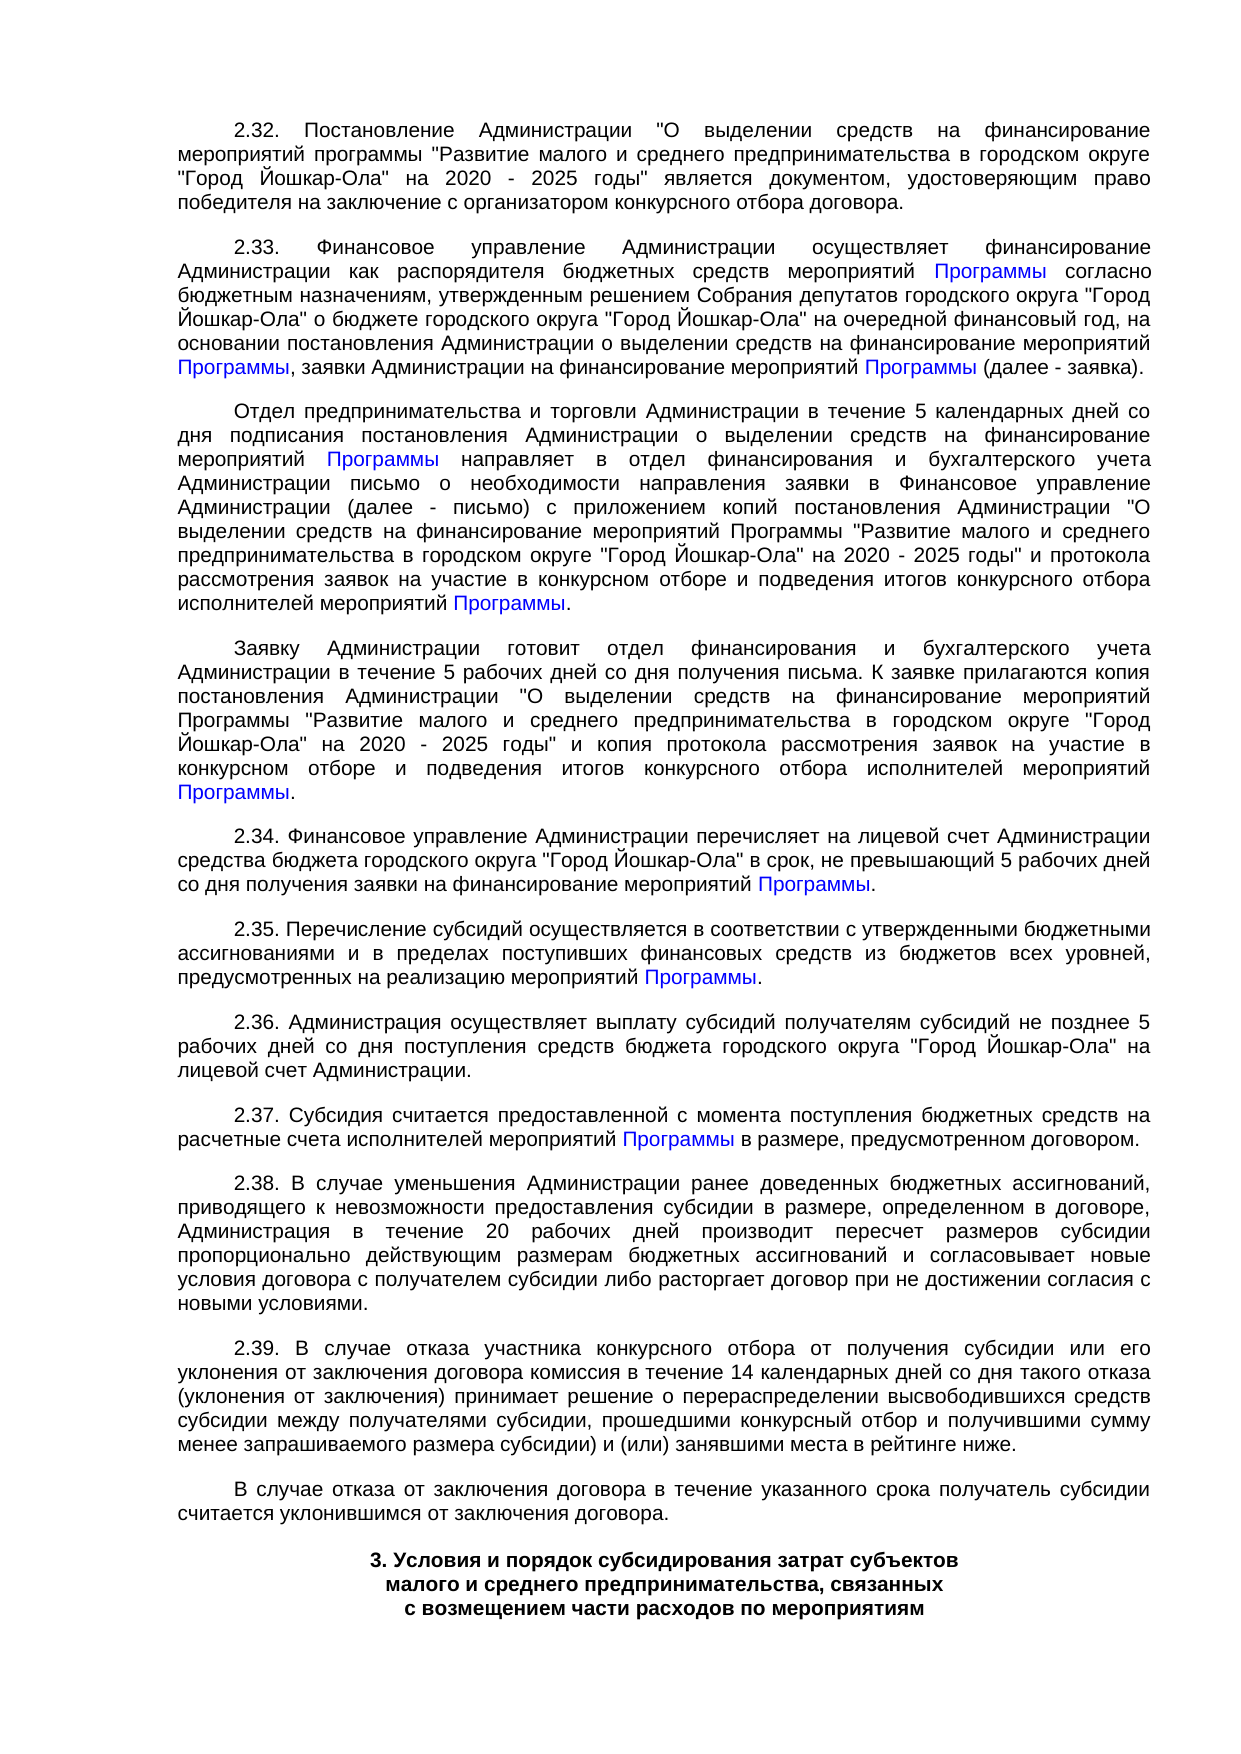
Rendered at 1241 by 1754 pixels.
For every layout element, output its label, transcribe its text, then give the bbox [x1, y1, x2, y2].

text 2.34. Финансовое управление Администрации перечисляет на лицевой счет Администрации средства бюджета городского округа "Город Йошкар-Ола" в срок, не превышающий 5 рабочих дней со дня получения заявки на финансирование мероприятий Программы. [177, 824, 1152, 896]
text 2.38. В случае уменьшения Администрации ранее доведенных бюджетных ассигнований, приводящего к невозможности предоставления субсидии в размере, определенном в договоре, Администрация в течение 20 рабочих дней производит пересчет размеров субсидии пропорционально действующим размерам бюджетных ассигнований и согласовывает новые условия договора с получателем субсидии либо расторгает договор при не достижении согласия с новыми условиями. [177, 1171, 1152, 1315]
text Заявку Администрации готовит отдел финансирования и бухгалтерского учета Администрации в течение 5 рабочих дней со дня получения письма. К заявке прилагаются копия постановления Администрации "О выделении средств на финансирование мероприятий Программы "Развитие малого и среднего предпринимательства в городском округе "Город Йошкар-Ола" на 2020 - 2025 годы" и копия протокола рассмотрения заявок на участие в конкурсном отборе и подведения итогов конкурсного отбора исполнителей мероприятий Программы. [177, 636, 1152, 803]
text 2.35. Перечисление субсидий осуществляется в соответствии с утвержденными бюджетными ассигнованиями и в пределах поступивших финансовых средств из бюджетов всех уровней, предусмотренных на реализацию мероприятий Программы. [177, 917, 1152, 989]
text 2.33. Финансовое управление Администрации осуществляет финансирование Администрации как распорядителя бюджетных средств мероприятий Программы согласно бюджетным назначениям, утвержденным решением Собрания депутатов городского округа "Город Йошкар-Ола" о бюджете городского округа "Город Йошкар-Ола" на очередной финансовый год, на основании постановления Администрации о выделении средств на финансирование мероприятий Программы, заявки Администрации на финансирование мероприятий Программы (далее - заявка). [177, 235, 1152, 378]
title малого и среднего предпринимательства, связанных [177, 1572, 1152, 1596]
title 3. Условия и порядок субсидирования затрат субъектов [177, 1548, 1152, 1572]
text 2.37. Субсидия считается предоставленной с момента поступления бюджетных средств на расчетные счета исполнителей мероприятий Программы в размере, предусмотренном договором. [177, 1102, 1152, 1150]
text В случае отказа от заключения договора в течение указанного срока получатель субсидии считается уклонившимся от заключения договора. [177, 1476, 1152, 1524]
title с возмещением части расходов по мероприятиям [177, 1596, 1152, 1620]
text 2.36. Администрация осуществляет выплату субсидий получателям субсидий не позднее 5 рабочих дней со дня поступления средств бюджета городского округа "Город Йошкар-Ола" на лицевой счет Администрации. [177, 1010, 1152, 1082]
text Отдел предпринимательства и торговли Администрации в течение 5 календарных дней со дня подписания постановления Администрации о выделении средств на финансирование мероприятий Программы направляет в отдел финансирования и бухгалтерского учета Администрации письмо о необходимости направления заявки в Финансовое управление Администрации (далее - письмо) с приложением копий постановления Администрации "О выделении средств на финансирование мероприятий Программы "Развитие малого и среднего предпринимательства в городском округе "Город Йошкар-Ола" на 2020 - 2025 годы" и протокола рассмотрения заявок на участие в конкурсном отборе и подведения итогов конкурсного отбора исполнителей мероприятий Программы. [177, 399, 1152, 615]
text 2.39. В случае отказа участника конкурсного отбора от получения субсидии или его уклонения от заключения договора комиссия в течение 14 календарных дней со дня такого отказа (уклонения от заключения) принимает решение о перераспределении высвободившихся средств субсидии между получателями субсидии, прошедшими конкурсный отбор и получившими сумму менее запрашиваемого размера субсидии) и (или) занявшими места в рейтинге ниже. [177, 1336, 1152, 1456]
text 2.32. Постановление Администрации "О выделении средств на финансирование мероприятий программы "Развитие малого и среднего предпринимательства в городском округе "Город Йошкар-Ола" на 2020 - 2025 годы" является документом, удостоверяющим право победителя на заключение с организатором конкурсного отбора договора. [177, 118, 1152, 214]
